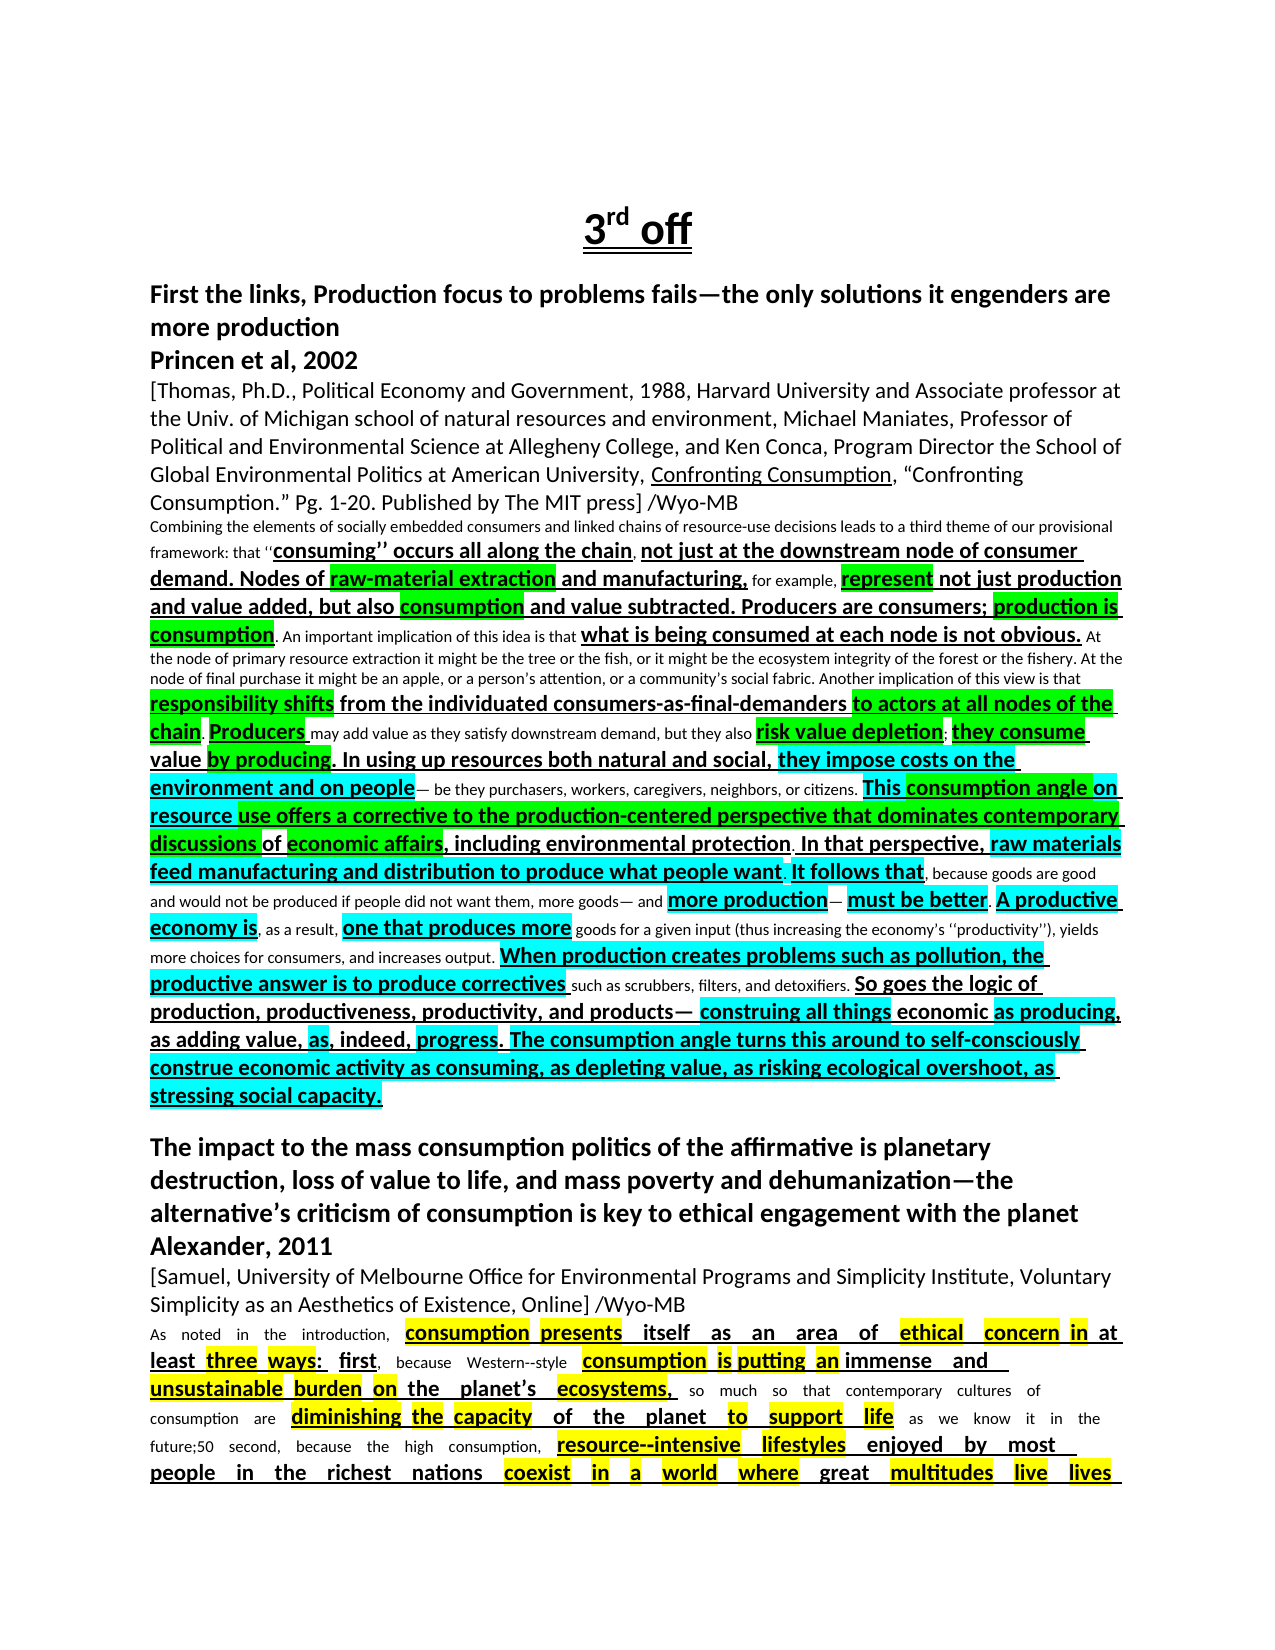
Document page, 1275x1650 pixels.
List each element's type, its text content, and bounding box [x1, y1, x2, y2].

text Alexander, 2011 [150, 1229, 1125, 1262]
text [Thomas, Ph.D., Political Economy and Government, 1988, Harvard University and Associate professor at the Univ. of Michigan school of natural resources and environment, Michael Maniates, Professor of Political and Environmental Science at Allegheny College, and Ken Conca, Program Director the School of Global Environmental Politics at American University, Confronting Consumption, “Confronting Consumption.” Pg. 1-20. Published by The MIT press] /Wyo-MB [150, 376, 1125, 516]
text Combining the elements of socially embedded consumers and linked chains of resource-use decisions leads to a third theme of our provisional framework: that ‘‘consuming’’ occurs all along the chain, not just at the downstream node of consumer demand. Nodes of raw-material extraction and manufacturing, for example, represent not just production and value added, but also consumption and value subtracted. Producers are consumers; production is consumption. An important implication of this idea is that what is being consumed at each node is not obvious. At the node of primary resource extraction it might be the tree or the fish, or it might be the ecosystem integrity of the forest or the fishery. At the node of final purchase it might be an apple, or a person’s attention, or a community’s social fabric. Another implication of this view is that responsibility shifts from the individuated consumers-as-final-demanders to actors at all nodes of the chain. Producers may add value as they satisfy downstream demand, but they also risk value depletion; they consume value by producing. In using up resources both natural and social, they impose costs on the environment and on people— be they purchasers, workers, caregivers, neighbors, or citizens. This consumption angle on resource use offers a corrective to the production-centered perspective that dominates contemporary discussions of economic affairs, including environmental protection. In that perspective, raw materials feed manufacturing and distribution to produce what people want. It follows that, because goods are good and would not be produced if people did not want them, more goods— and more production— must be better. A productive economy is, as a result, one that produces more goods for a given input (thus increasing the economy’s ‘‘productivity’’), yields more choices for consumers, and increases output. When production creates problems such as pollution, the productive answer is to produce correctives such as scrubbers, filters, and detoxifiers. So goes the logic of production, productiveness, productivity, and products— construing all things economic as producing, as adding value, as, indeed, progress. The consumption angle turns this around to self-consciously construe economic activity as consuming, as depleting value, as risking ecological overshoot, as stressing social capacity. [150, 827, 1125, 1109]
subtitle The impact to the mass consumption politics of the affirmative is planetary destruction, loss of value to life, and mass poverty and dehumanization—the alternative’s criticism of consumption is key to ethical engagement with the planet [150, 1130, 1125, 1229]
text Princen et al, 2002 [150, 343, 1125, 376]
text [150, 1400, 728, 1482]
text Combining the elements of socially embedded consumers and linked chains of resource-use decisions leads to a third theme of our provisional framework: that ‘‘consuming’’ occurs all along the chain, not just at the downstream node of consumer demand. Nodes of raw-material extraction and manufacturing, for example, represent not just production and value added, but also consumption and value subtracted. Producers are consumers; production is consumption. An important implication of this idea is that what is being consumed at each node is not obvious. At the node of primary resource extraction it might be the tree or the fish, or it might be the ecosystem integrity of the forest or the fishery. At the node of final purchase it might be an apple, or a person’s attention, or a community’s social fabric. Another implication of this view is that responsibility shifts from the individuated consumers-as-final-demanders to actors at all nodes of the chain. Producers may add value as they satisfy downstream demand, but they also risk value depletion; they consume value by producing. In using up resources both natural and social, they impose costs on the environment and on people— be they purchasers, workers, caregivers, neighbors, or citizens. This consumption angle on resource use offers a corrective to the production-centered perspective that dominates contemporary discussions of economic affairs, including environmental protection. In that perspective, raw materials feed manufacturing and distribution to produce what people want. It follows that, because goods are good and would not be produced if people did not want them, more goods— and more production— must be better. A productive economy is, as a result, one that produces more goods for a given input (thus increasing the economy’s ‘‘productivity’’), yields more choices for consumers, and increases output. When production creates problems such as pollution, the productive answer is to produce correctives such as scrubbers, filters, and detoxifiers. So goes the logic of production, productiveness, productivity, and products— construing all things economic as producing, as adding value, as, indeed, progress. The consumption angle turns this around to self-consciously construe economic activity as consuming, as depleting value, as risking ecological overshoot, as stressing social capacity. [150, 516, 1125, 825]
subtitle 3rd off [150, 200, 1125, 256]
subtitle First the links, Production focus to problems fails—the only solutions it engenders are more production [150, 277, 1125, 343]
text [Samuel, University of Melbourne Office for Environmental Programs and Simplicity Institute, Voluntary Simplicity as an Aesthetics of Existence, Online] /Wyo-MB [150, 1262, 1125, 1318]
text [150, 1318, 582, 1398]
